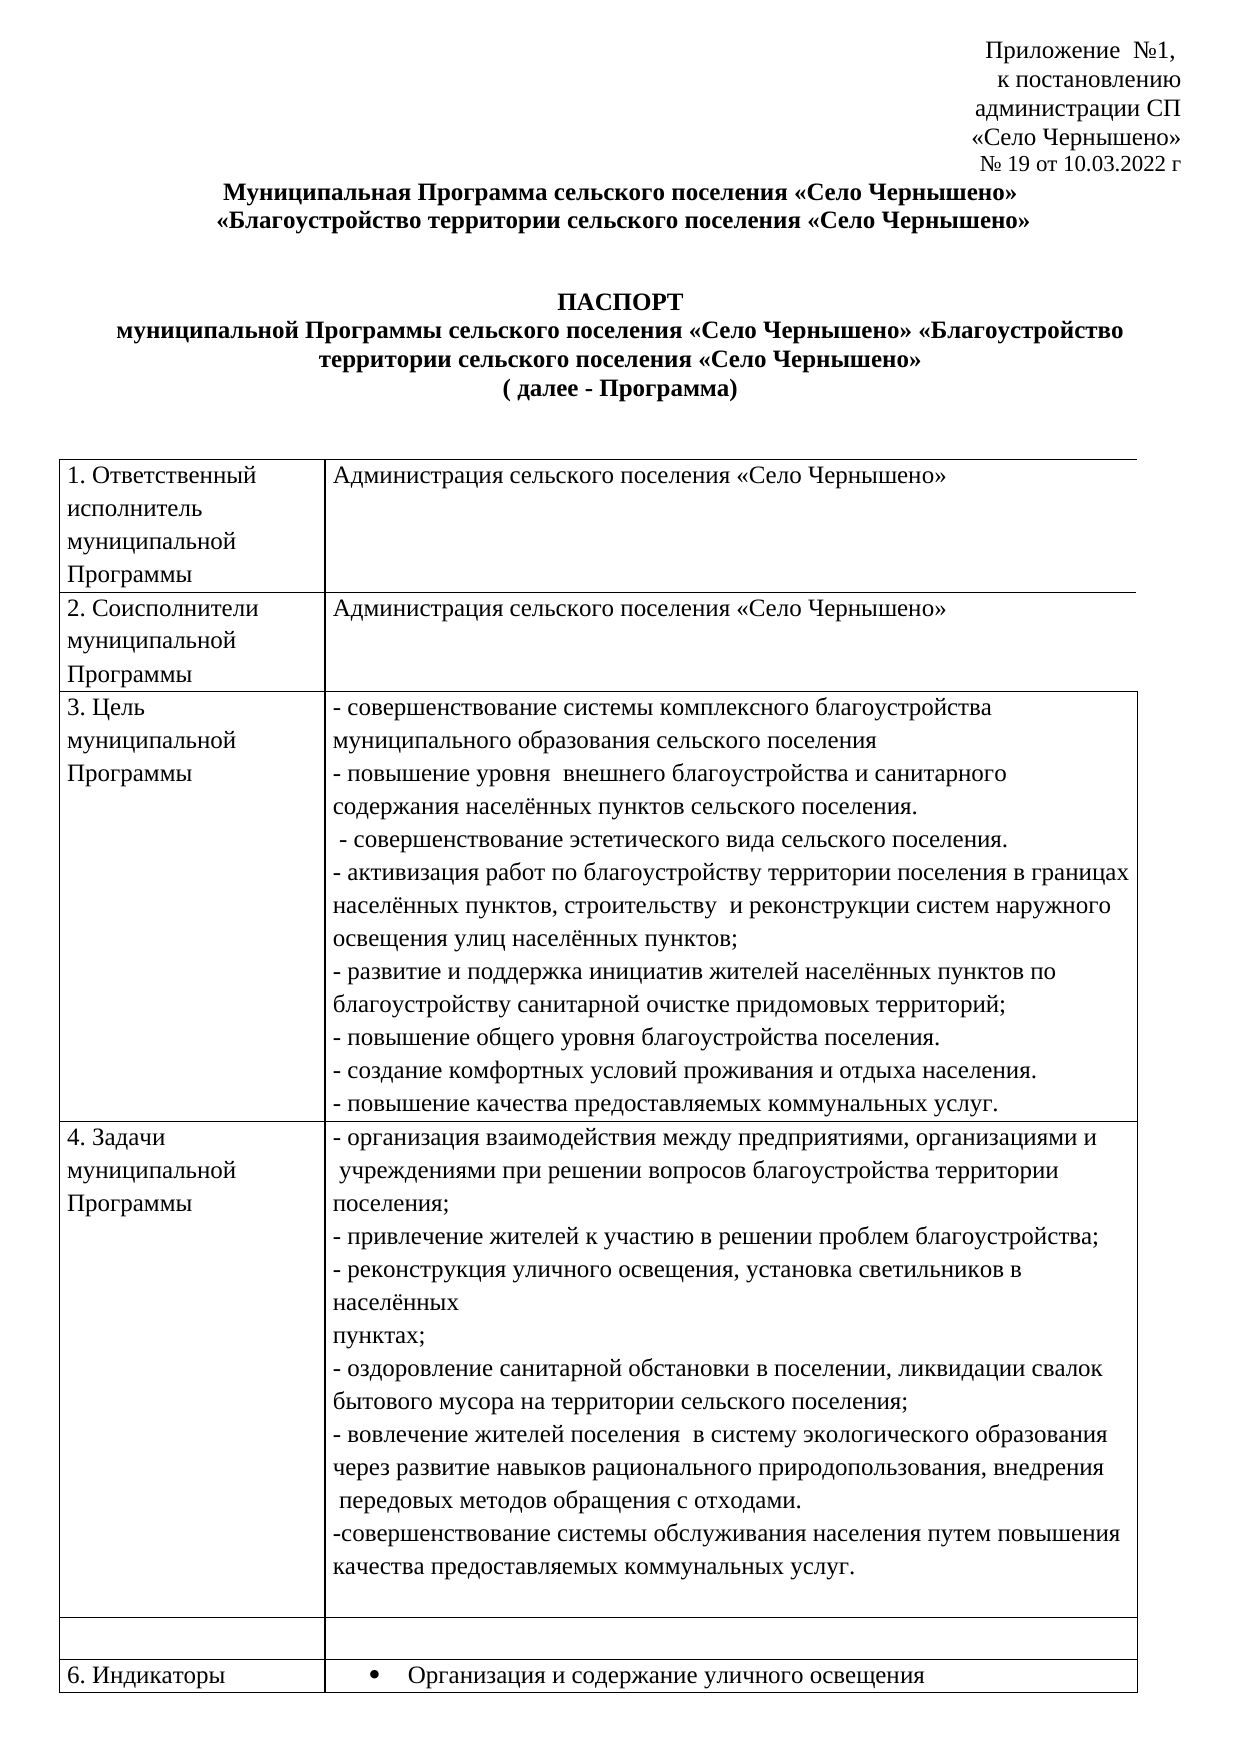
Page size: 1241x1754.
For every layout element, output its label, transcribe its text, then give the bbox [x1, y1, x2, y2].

table_cell 3. Цель муниципальной Программы [60, 692, 324, 1121]
text ПАСПОРТ [59, 287, 1181, 315]
text Приложение №1, [59, 35, 1181, 64]
table_cell [326, 1618, 1137, 1659]
table_header Администрация сельского поселения «Село Чернышено» [326, 460, 1137, 592]
text «Село Чернышено» [59, 122, 1181, 150]
table_cell - организация взаимодействия между предприятиями, организациями и учреждениями при решении вопросов благоустройства территории поселения; - привлечение жителей к участию в решении проблем благоустройства; - реконструкция уличного освещения, установка светильников в населённых пунктах; - оздоровление санитарной обстановки в поселении, ликвидации свалок бытового мусора на территории сельского поселения; - вовлечение жителей поселения в систему экологического образования через развитие навыков рационального природопользования, внедрения передовых методов обращения с отходами. -совершенствование системы обслуживания населения путем повышения качества предоставляемых коммунальных услуг. [326, 1122, 1137, 1617]
table_header 1. Ответственный исполнитель муниципальной Программы [60, 460, 324, 592]
text «Благоустройство территории сельского поселения «Село Чернышено» [59, 206, 1181, 234]
table_cell 2. Соисполнители муниципальной Программы [60, 593, 324, 691]
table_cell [326, 1660, 1137, 1692]
text к постановлению [59, 64, 1181, 93]
table_cell - совершенствование системы комплексного благоустройства муниципального образования сельского поселения - повышение уровня внешнего благоустройства и санитарного содержания населённых пунктов сельского поселения. - совершенствование эстетического вида сельского поселения. - активизация работ по благоустройству территории поселения в границах населённых пунктов, строительству и реконструкции систем наружного освещения улиц населённых пунктов; - развитие и поддержка инициатив жителей населённых пунктов по благоустройству санитарной очистке придомовых территорий; - повышение общего уровня благоустройства поселения. - создание комфортных условий проживания и отдыха населения. - повышение качества предоставляемых коммунальных услуг. [326, 692, 1137, 1121]
text ( далее - Программа) [59, 373, 1181, 402]
text Муниципальная Программа сельского поселения «Село Чернышено» [59, 177, 1181, 206]
text № 19 от 10.03.2022 г [59, 150, 1181, 177]
text администрации СП [59, 93, 1181, 122]
table_cell Администрация сельского поселения «Село Чернышено» [326, 592, 1137, 691]
table_cell 4. Задачи муниципальной Программы [60, 1122, 324, 1617]
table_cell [60, 1660, 324, 1692]
table_cell [60, 1618, 324, 1659]
text муниципальной Программы сельского поселения «Село Чернышено» «Благоустройство территории сельского поселения «Село Чернышено» [59, 315, 1181, 373]
